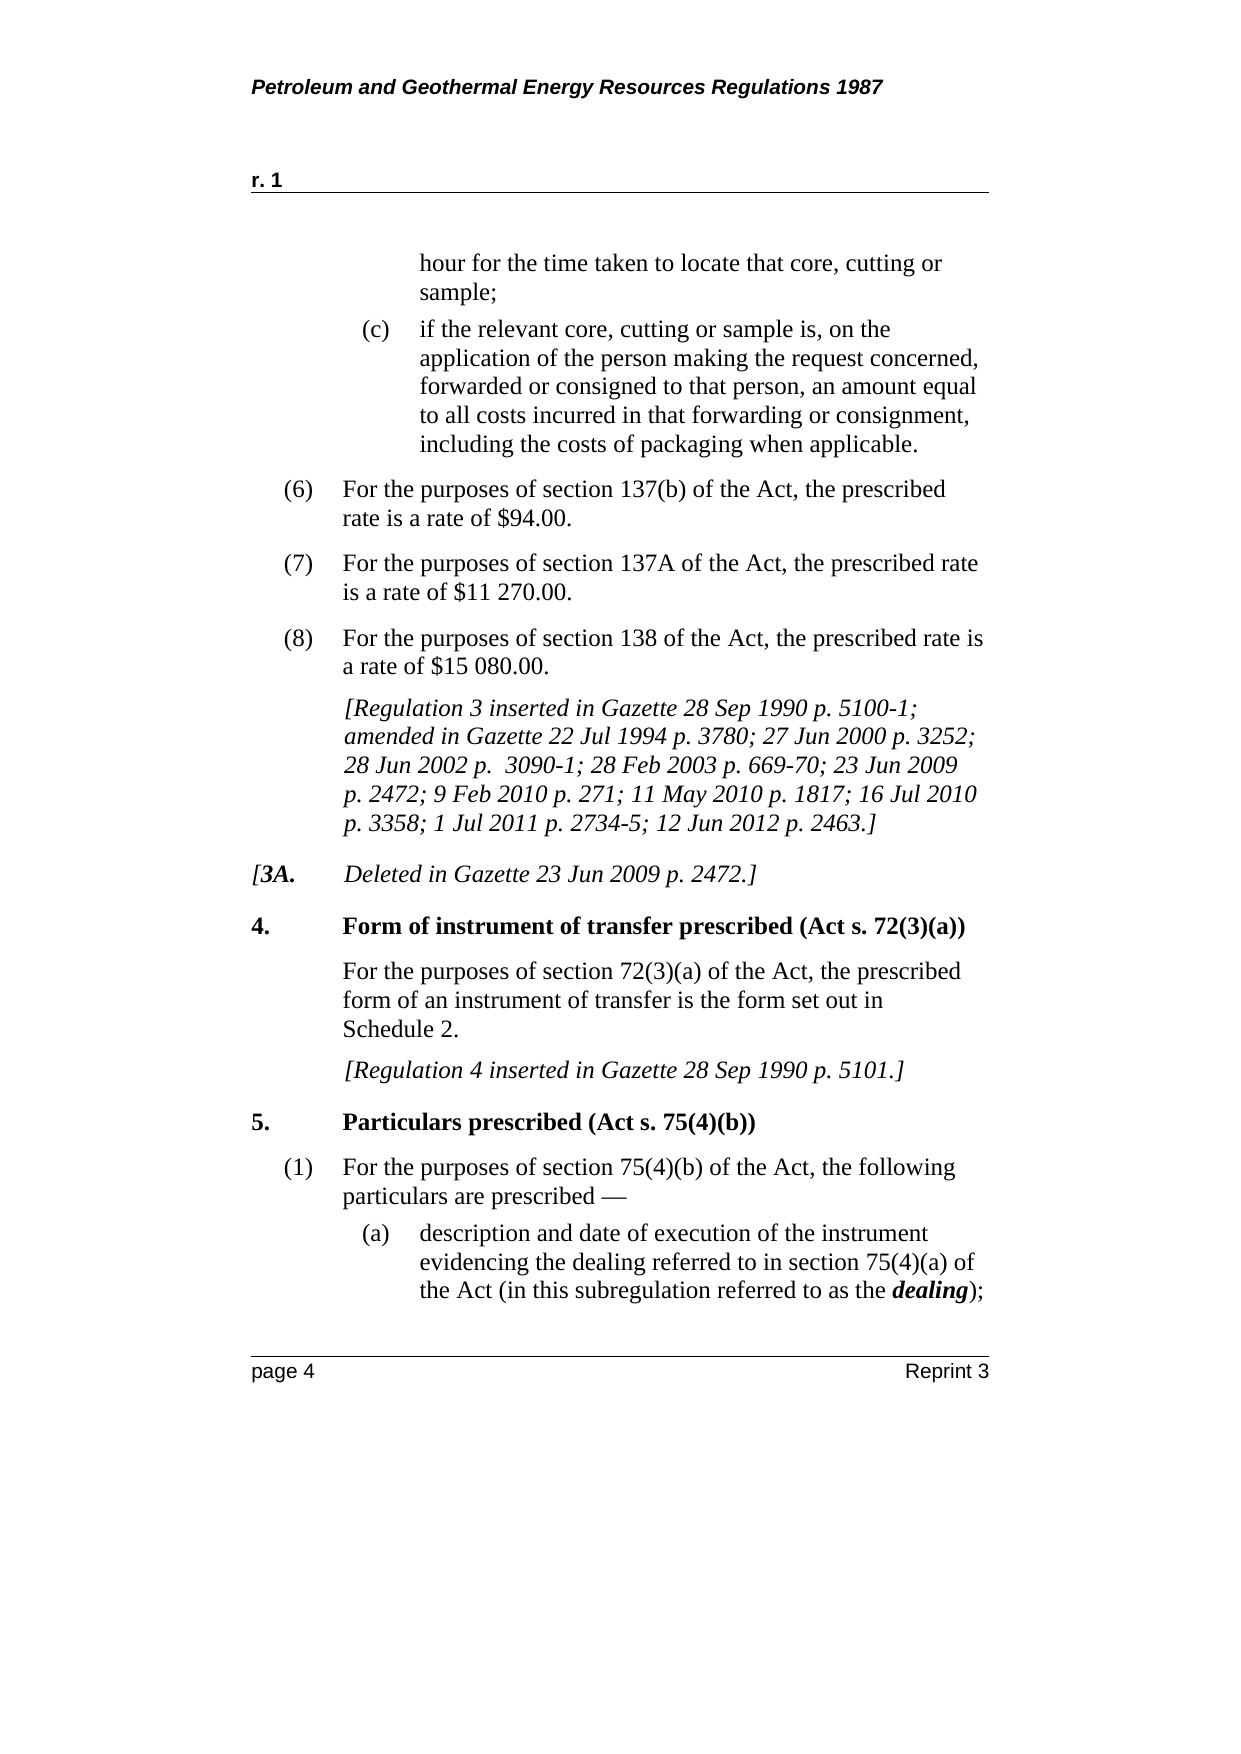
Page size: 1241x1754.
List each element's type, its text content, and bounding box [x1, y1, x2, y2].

text (a) description and date of execution of the instrument evidencing the dealing referred to in section 75(4)(a) of the Act (in this subregulation referred to as the dealing); [251, 1218, 989, 1304]
text [Regulation 3 inserted in Gazette 28 Sep 1990 p. 5100-1; amended in Gazette 22 Jul 1994 p. 3780; 27 Jun 2000 p. 3252; 28 Jun 2002 p. 3090-1; 28 Feb 2003 p. 669-70; 23 Jun 2009 p. 2472; 9 Feb 2010 p. 271; 11 May 2010 p. 1817; 16 Jul 2010 p. 3358; 1 Jul 2011 p. 2734-5; 12 Jun 2012 p. 2463.] [251, 693, 989, 836]
text For the purposes of section 72(3)(a) of the Act, the prescribed form of an instrument of transfer is the form set out in Schedule 2. [251, 956, 989, 1043]
text [3A. Deleted in Gazette 23 Jun 2009 p. 2472.] [251, 859, 989, 888]
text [251, 248, 989, 306]
text (8) For the purposes of section 138 of the Act, the prescribed rate is a rate of $15 080.00. [251, 623, 989, 680]
subtitle 5. Particulars prescribed (Act s. 75(4)(b)) [251, 1107, 989, 1136]
text (c) if the relevant core, cutting or sample is, on the application of the person making the request concerned, forwarded or consigned to that person, an amount equal to all costs incurred in that forwarding or consignment, including the costs of packaging when applicable. [251, 314, 989, 458]
text [Regulation 4 inserted in Gazette 28 Sep 1990 p. 5101.] [251, 1055, 989, 1084]
subtitle 4. Form of instrument of transfer prescribed (Act s. 72(3)(a)) [251, 911, 989, 940]
text (6) For the purposes of section 137(b) of the Act, the prescribed rate is a rate of $94.00. [251, 474, 989, 532]
text (1) For the purposes of section 75(4)(b) of the Act, the following particulars are prescribed — [251, 1152, 989, 1210]
text (7) For the purposes of section 137A of the Act, the prescribed rate is a rate of $11 270.00. [251, 548, 989, 606]
